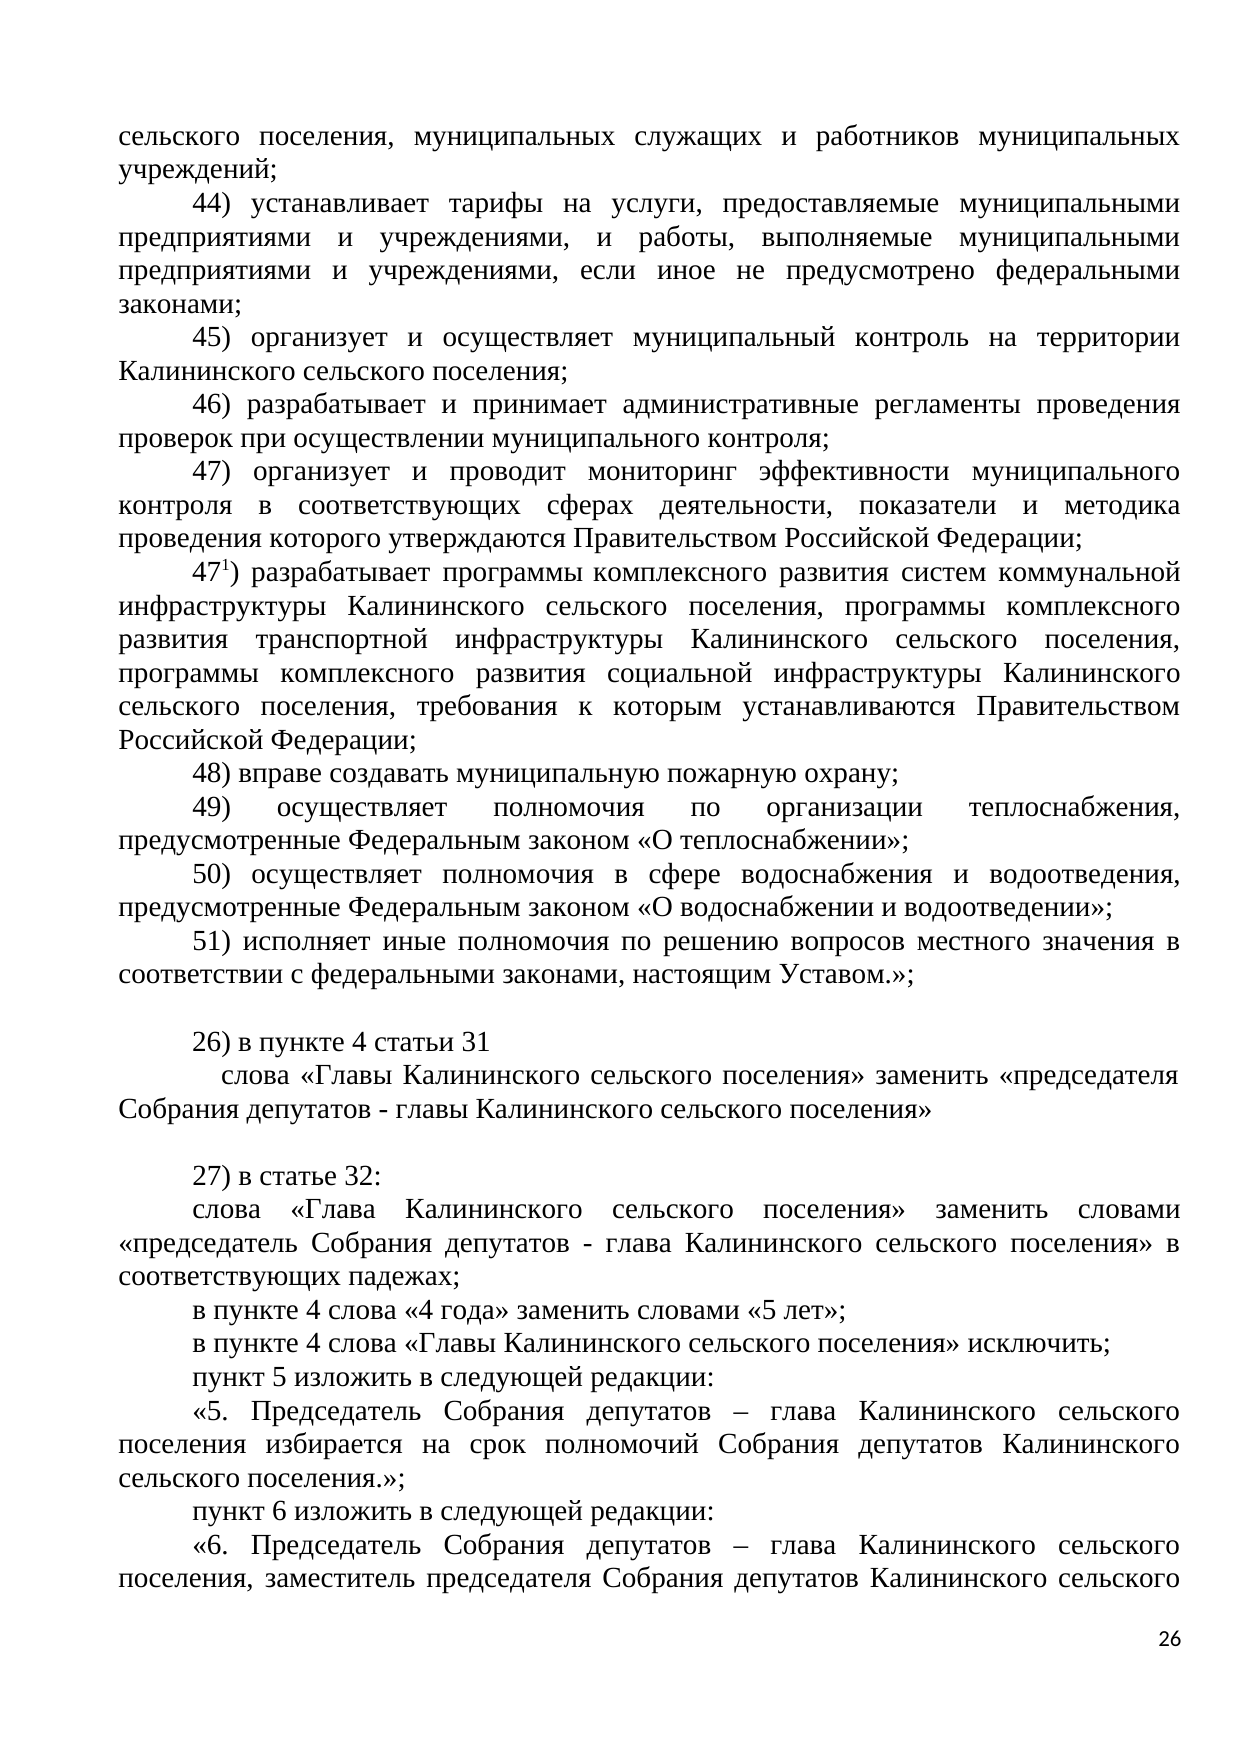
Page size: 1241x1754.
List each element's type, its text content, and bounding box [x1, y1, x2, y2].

text 46) разрабатывает и принимает административные регламенты проведения проверок при осуществлении муниципального контроля; [118, 386, 1181, 453]
text 26) в пункте 4 статьи 31 [118, 1024, 1181, 1057]
text 48) вправе создавать муниципальную пожарную охрану; [118, 755, 1181, 789]
text слова «Глава Калининского сельского поселения» заменить словами «председатель Собрания депутатов - глава Калининского сельского поселения» в соответствующих падежах; [118, 1191, 1181, 1292]
text в пункте 4 слова «4 года» заменить словами «5 лет»; [118, 1292, 1181, 1326]
text пункт 6 изложить в следующей редакции: [118, 1493, 1181, 1527]
text 49) осуществляет полномочия по организации теплоснабжения, предусмотренные Федеральным законом «О теплоснабжении»; [118, 789, 1181, 856]
text 471) разрабатывает программы комплексного развития систем коммунальной инфраструктуры Калининского сельского поселения, программы комплексного развития транспортной инфраструктуры Калининского сельского поселения, программы комплексного развития социальной инфраструктуры Калининского сельского поселения, требования к которым устанавливаются Правительством Российской Федерации; [118, 554, 1181, 755]
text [118, 118, 1181, 185]
text «5. Председатель Собрания депутатов – глава Калининского сельского поселения избирается на срок полномочий Собрания депутатов Калининского сельского поселения.»; [118, 1393, 1181, 1493]
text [118, 1527, 1181, 1594]
text 45) организует и осуществляет муниципальный контроль на территории Калининского сельского поселения; [118, 319, 1181, 386]
text 51) исполняет иные полномочия по решению вопросов местного значения в соответствии с федеральными законами, настоящим Уставом.»; [118, 923, 1181, 990]
text слова «Главы Калининского сельского поселения» заменить «председателя Собрания депутатов - главы Калининского сельского поселения» [118, 1057, 1181, 1124]
text пункт 5 изложить в следующей редакции: [118, 1359, 1181, 1393]
text 44) устанавливает тарифы на услуги, предоставляемые муниципальными предприятиями и учреждениями, и работы, выполняемые муниципальными предприятиями и учреждениями, если иное не предусмотрено федеральными законами; [118, 185, 1181, 319]
text 27) в статье 32: [118, 1158, 1181, 1191]
text в пункте 4 слова «Главы Калининского сельского поселения» исключить; [118, 1326, 1181, 1359]
text 50) осуществляет полномочия в сфере водоснабжения и водоотведения, предусмотренные Федеральным законом «О водоснабжении и водоотведении»; [118, 856, 1181, 923]
text 47) организует и проводит мониторинг эффективности муниципального контроля в соответствующих сферах деятельности, показатели и методика проведения которого утверждаются Правительством Российской Федерации; [118, 453, 1181, 554]
